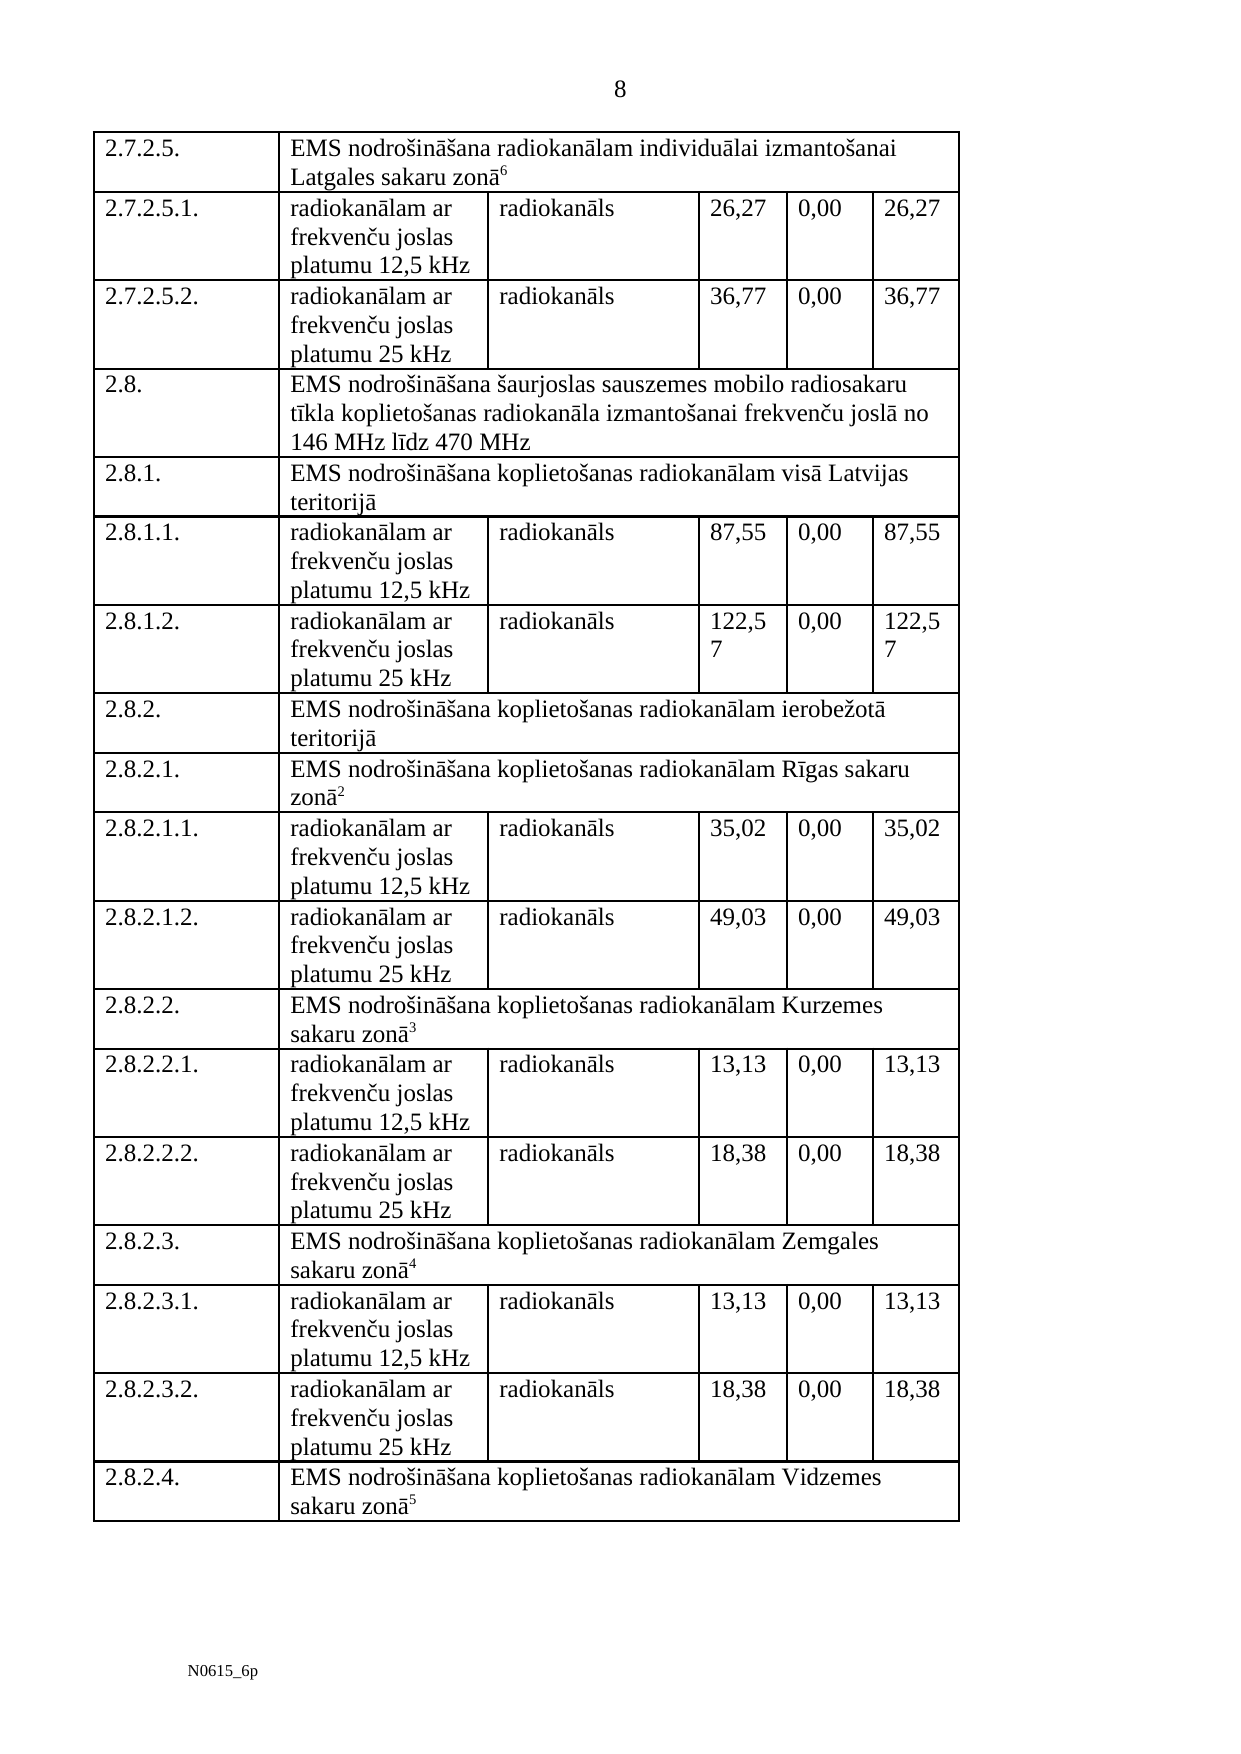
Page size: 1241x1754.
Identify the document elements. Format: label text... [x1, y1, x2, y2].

table_cell 2.8. [95, 370, 278, 456]
table_cell 2.8.1.2. [95, 606, 278, 692]
table_cell radiokanāls [489, 1286, 698, 1372]
table_cell 2.8.2.2.1. [95, 1050, 278, 1136]
table_cell radiokanāls [489, 1374, 698, 1460]
table_cell EMS nodrošināšana koplietošanas radiokanālam Rīgas sakaru zonā2 [280, 754, 958, 811]
table_cell 2.8.2.3. [95, 1226, 278, 1284]
table_cell 0,00 [788, 1050, 872, 1136]
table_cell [280, 193, 487, 279]
table_cell radiokanālam ar frekvenču joslas platumu 12,5 kHz [280, 1050, 487, 1136]
table_cell 0,00 [788, 281, 872, 367]
table_cell 13,13 [874, 1286, 958, 1372]
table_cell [280, 1374, 487, 1460]
table_cell 2.8.2.3.1. [95, 1286, 278, 1372]
table_cell radiokanāls [489, 193, 698, 279]
table_cell 18,38 [874, 1138, 958, 1224]
table_cell radiokanālam ar frekvenču joslas platumu 25 kHz [280, 606, 487, 692]
table_cell radiokanāls [489, 813, 698, 899]
table_cell 0,00 [788, 1374, 872, 1460]
table_cell 2.8.2.4. [95, 1463, 278, 1520]
table_cell 26,27 [874, 193, 958, 279]
table_cell 2.8.2.1.2. [95, 902, 278, 988]
table_cell radiokanāls [489, 1050, 698, 1136]
table_cell 35,02 [700, 813, 786, 899]
table_cell EMS nodrošināšana koplietošanas radiokanālam Vidzemes sakaru zonā5 [280, 1463, 958, 1520]
table_cell 18,38 [874, 1374, 958, 1460]
table_cell 13,13 [874, 1050, 958, 1136]
table_cell 35,02 [874, 813, 958, 899]
table_cell 2.8.1.1. [95, 518, 278, 604]
table_cell EMS nodrošināšana koplietošanas radiokanālam ierobežotā teritorijā [280, 694, 958, 752]
table_cell radiokanālam ar frekvenču joslas platumu 12,5 kHz [280, 813, 487, 899]
table_cell 2.8.2.2. [95, 990, 278, 1047]
table_cell EMS nodrošināšana koplietošanas radiokanālam Kurzemes sakaru zonā3 [280, 990, 958, 1047]
table_cell 13,13 [700, 1286, 786, 1372]
table_cell 2.8.1. [95, 458, 278, 515]
table_cell radiokanālam ar frekvenču joslas platumu 25 kHz [280, 1138, 487, 1224]
table_cell 2.8.2.2.2. [95, 1138, 278, 1224]
table_cell 122,57 [874, 606, 958, 692]
table_cell 2.8.2.1. [95, 754, 278, 811]
table_cell 49,03 [700, 902, 786, 988]
table_cell radiokanālam ar frekvenču joslas platumu 25 kHz [280, 281, 487, 367]
table_cell 13,13 [700, 1050, 786, 1136]
table_cell 0,00 [788, 193, 872, 279]
table_cell EMS nodrošināšana radiokanālam individuālai izmantošanai Latgales sakaru zonā6 [280, 133, 958, 191]
table_cell 0,00 [788, 518, 872, 604]
table_cell 26,27 [700, 193, 786, 279]
table_cell radiokanāls [489, 902, 698, 988]
table_cell 0,00 [788, 1138, 872, 1224]
table_cell 0,00 [788, 606, 872, 692]
table_cell radiokanāls [489, 281, 698, 367]
table_cell 2.8.2.1.1. [95, 813, 278, 899]
table_cell 2.7.2.5.2. [95, 281, 278, 367]
table_cell 49,03 [874, 902, 958, 988]
table_cell radiokanālam ar frekvenču joslas platumu 12,5 kHz [280, 1286, 487, 1372]
table_cell radiokanāls [489, 1138, 698, 1224]
table_cell 87,55 [700, 518, 786, 604]
table_cell 0,00 [788, 813, 872, 899]
table_cell 18,38 [700, 1374, 786, 1460]
table_cell 87,55 [874, 518, 958, 604]
table_cell 2.8.2.3.2. [95, 1374, 278, 1460]
table_cell radiokanālam ar frekvenču joslas platumu 25 kHz [280, 902, 487, 988]
table_cell 0,00 [788, 1286, 872, 1372]
table_cell radiokanāls [489, 518, 698, 604]
table_cell 36,77 [874, 281, 958, 367]
table_cell 2.7.2.5. [95, 133, 278, 191]
table_cell 122,57 [700, 606, 786, 692]
table_cell 36,77 [700, 281, 786, 367]
table_cell radiokanāls [489, 606, 698, 692]
table_cell 2.8.2. [95, 694, 278, 752]
table_cell 2.7.2.5.1. [95, 193, 278, 279]
table_cell EMS nodrošināšana šaurjoslas sauszemes mobilo radiosakaru tīkla koplietošanas radiokanāla izmantošanai frekvenču joslā no 146 MHz līdz 470 MHz [280, 370, 958, 456]
table_cell EMS nodrošināšana koplietošanas radiokanālam Zemgales sakaru zonā4 [280, 1226, 958, 1284]
table_cell EMS nodrošināšana koplietošanas radiokanālam visā Latvijas teritorijā [280, 458, 958, 515]
table_cell radiokanālam ar frekvenču joslas platumu 12,5 kHz [280, 518, 487, 604]
table_cell 0,00 [788, 902, 872, 988]
table_cell 18,38 [700, 1138, 786, 1224]
